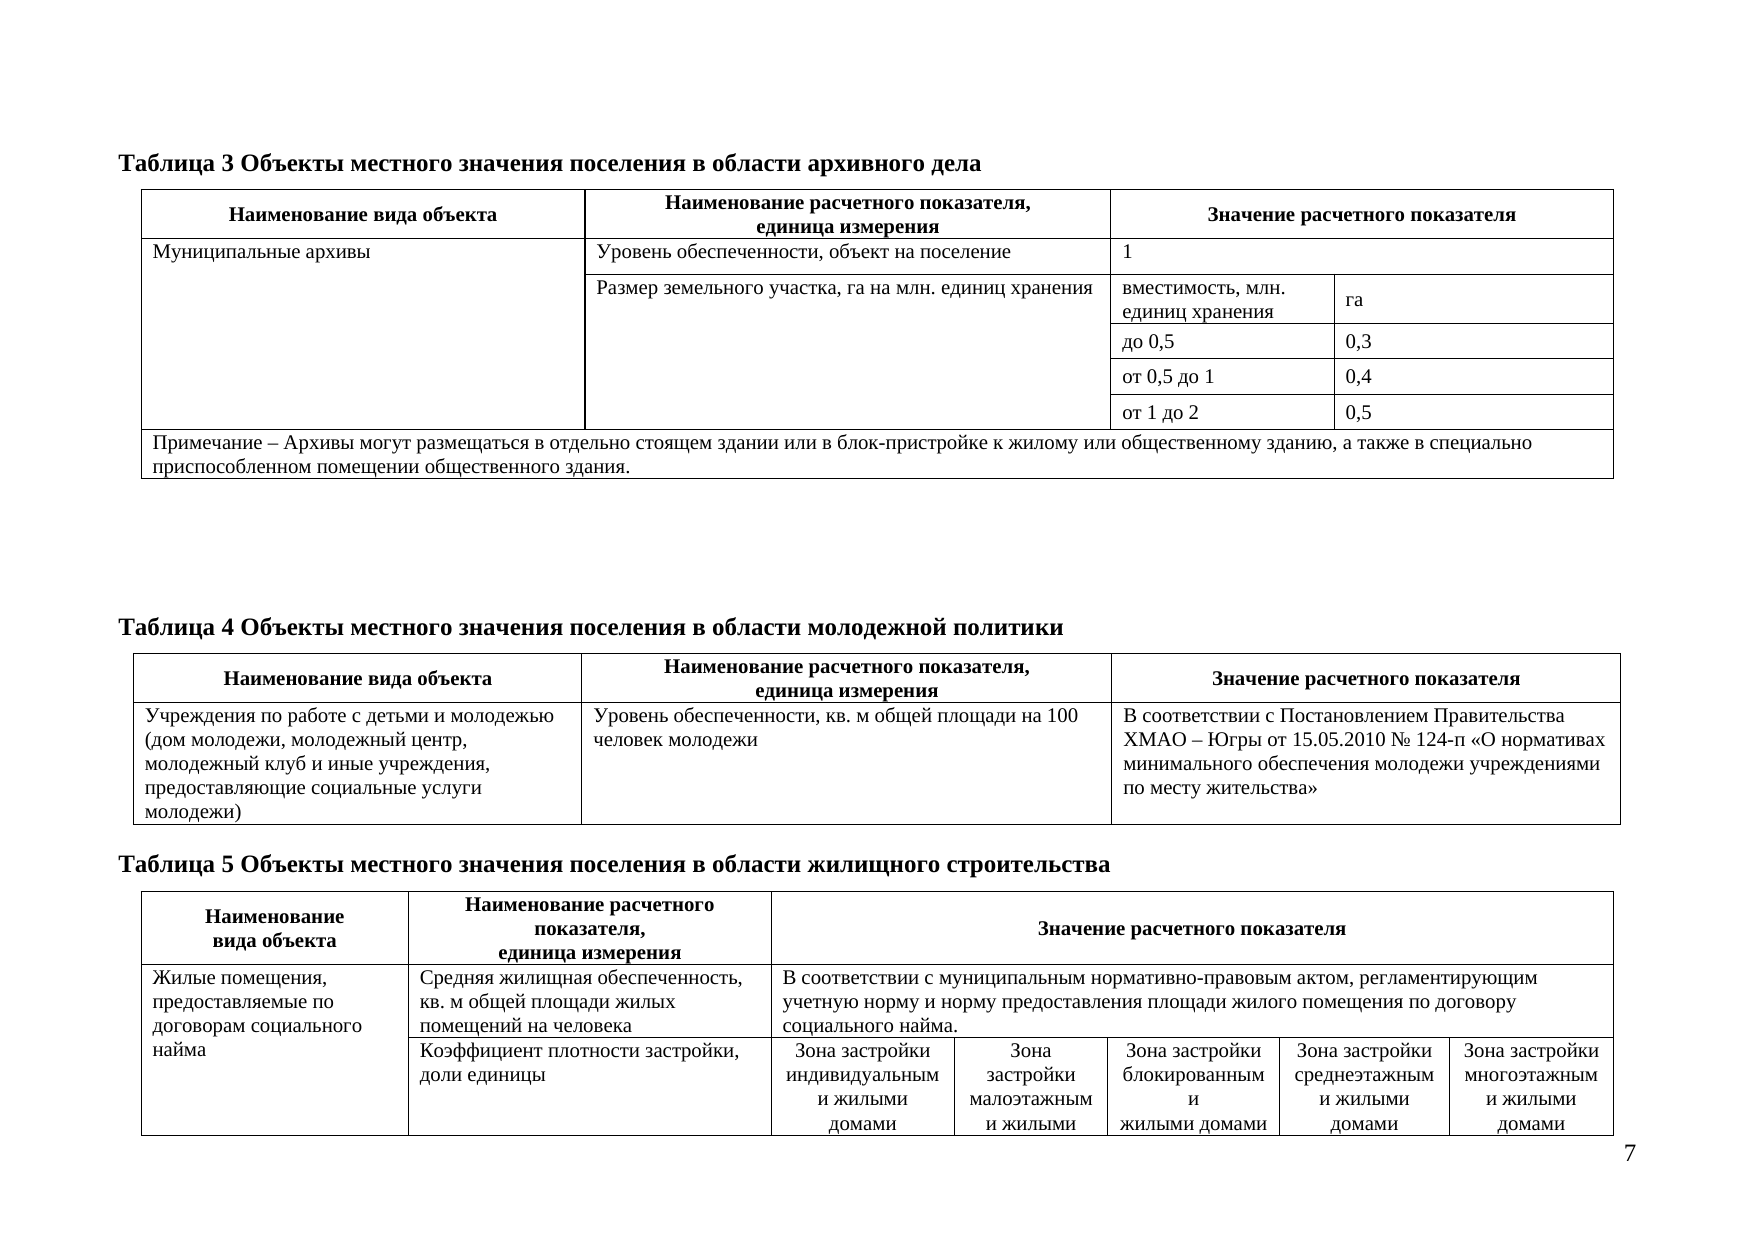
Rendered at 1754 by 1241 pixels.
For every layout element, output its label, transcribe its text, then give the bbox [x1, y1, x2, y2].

table_cell 0,3 [1335, 324, 1613, 358]
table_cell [409, 1038, 771, 1134]
table_cell до 0,5 [1111, 324, 1334, 358]
table_cell 0,4 [1335, 359, 1613, 393]
table_cell Муниципальные архивы [142, 239, 584, 429]
table_cell от 1 до 2 [1111, 395, 1334, 429]
table_cell Размер земельного участка, га на млн. единиц хранения [586, 275, 1110, 429]
table_header Наименование расчетного показателя, единица измерения [409, 892, 771, 964]
table_cell 0,5 [1335, 395, 1613, 429]
table_cell В соответствии с Постановлением Правительства ХМАО – Югры от 15.05.2010 № 124-п «О нормативах минимального обеспечения молодежи учреждениями по месту жительства» [1112, 703, 1620, 823]
table_cell вместимость, млн. единиц хранения [1111, 275, 1334, 323]
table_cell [1280, 1038, 1449, 1134]
table_header Наименование расчетного показателя, единица измерения [582, 654, 1111, 702]
table_header Значение расчетного показателя [772, 892, 1613, 964]
table_header Значение расчетного показателя [1111, 190, 1613, 238]
table_cell Уровень обеспеченности, кв. м общей площади на 100 человек молодежи [582, 703, 1111, 823]
text Таблица 3 Объекты местного значения поселения в области архивного дела [118, 148, 1636, 176]
table_cell Примечание – Архивы могут размещаться в отдельно стоящем здании или в блок-пристройке к жилому или общественному зданию, а также в специально приспособленном помещении общественного здания. [142, 430, 1613, 478]
table_header Наименование расчетного показателя, единица измерения [586, 190, 1110, 238]
table_header Наименование вида объекта [142, 190, 584, 238]
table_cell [1450, 1038, 1613, 1134]
table_cell га [1335, 275, 1613, 323]
table_cell Средняя жилищная обеспеченность, кв. м общей площади жилых помещений на человека [409, 965, 771, 1037]
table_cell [955, 1038, 1107, 1134]
table_header Наименование вида объекта [142, 892, 408, 964]
table_cell Учреждения по работе с детьми и молодежью (дом молодежи, молодежный центр, молодежный клуб и иные учреждения, предоставляющие социальные услуги молодежи) [134, 703, 581, 823]
table_cell 1 [1111, 239, 1613, 273]
table_cell В соответствии с муниципальным нормативно-правовым актом, регламентирующим учетную норму и норму предоставления площади жилого помещения по договору социального найма. [772, 965, 1613, 1037]
text Таблица 5 Объекты местного значения поселения в области жилищного строительства [118, 849, 1636, 878]
table_cell Жилые помещения, предоставляемые по договорам социального найма [142, 965, 408, 1134]
table_header Наименование вида объекта [134, 654, 581, 702]
table_header Значение расчетного показателя [1112, 654, 1620, 702]
text Таблица 4 Объекты местного значения поселения в области молодежной политики [118, 612, 1636, 640]
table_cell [772, 1038, 954, 1134]
table_cell от 0,5 до 1 [1111, 359, 1334, 393]
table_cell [1108, 1038, 1279, 1134]
table_cell Уровень обеспеченности, объект на поселение [586, 239, 1110, 273]
